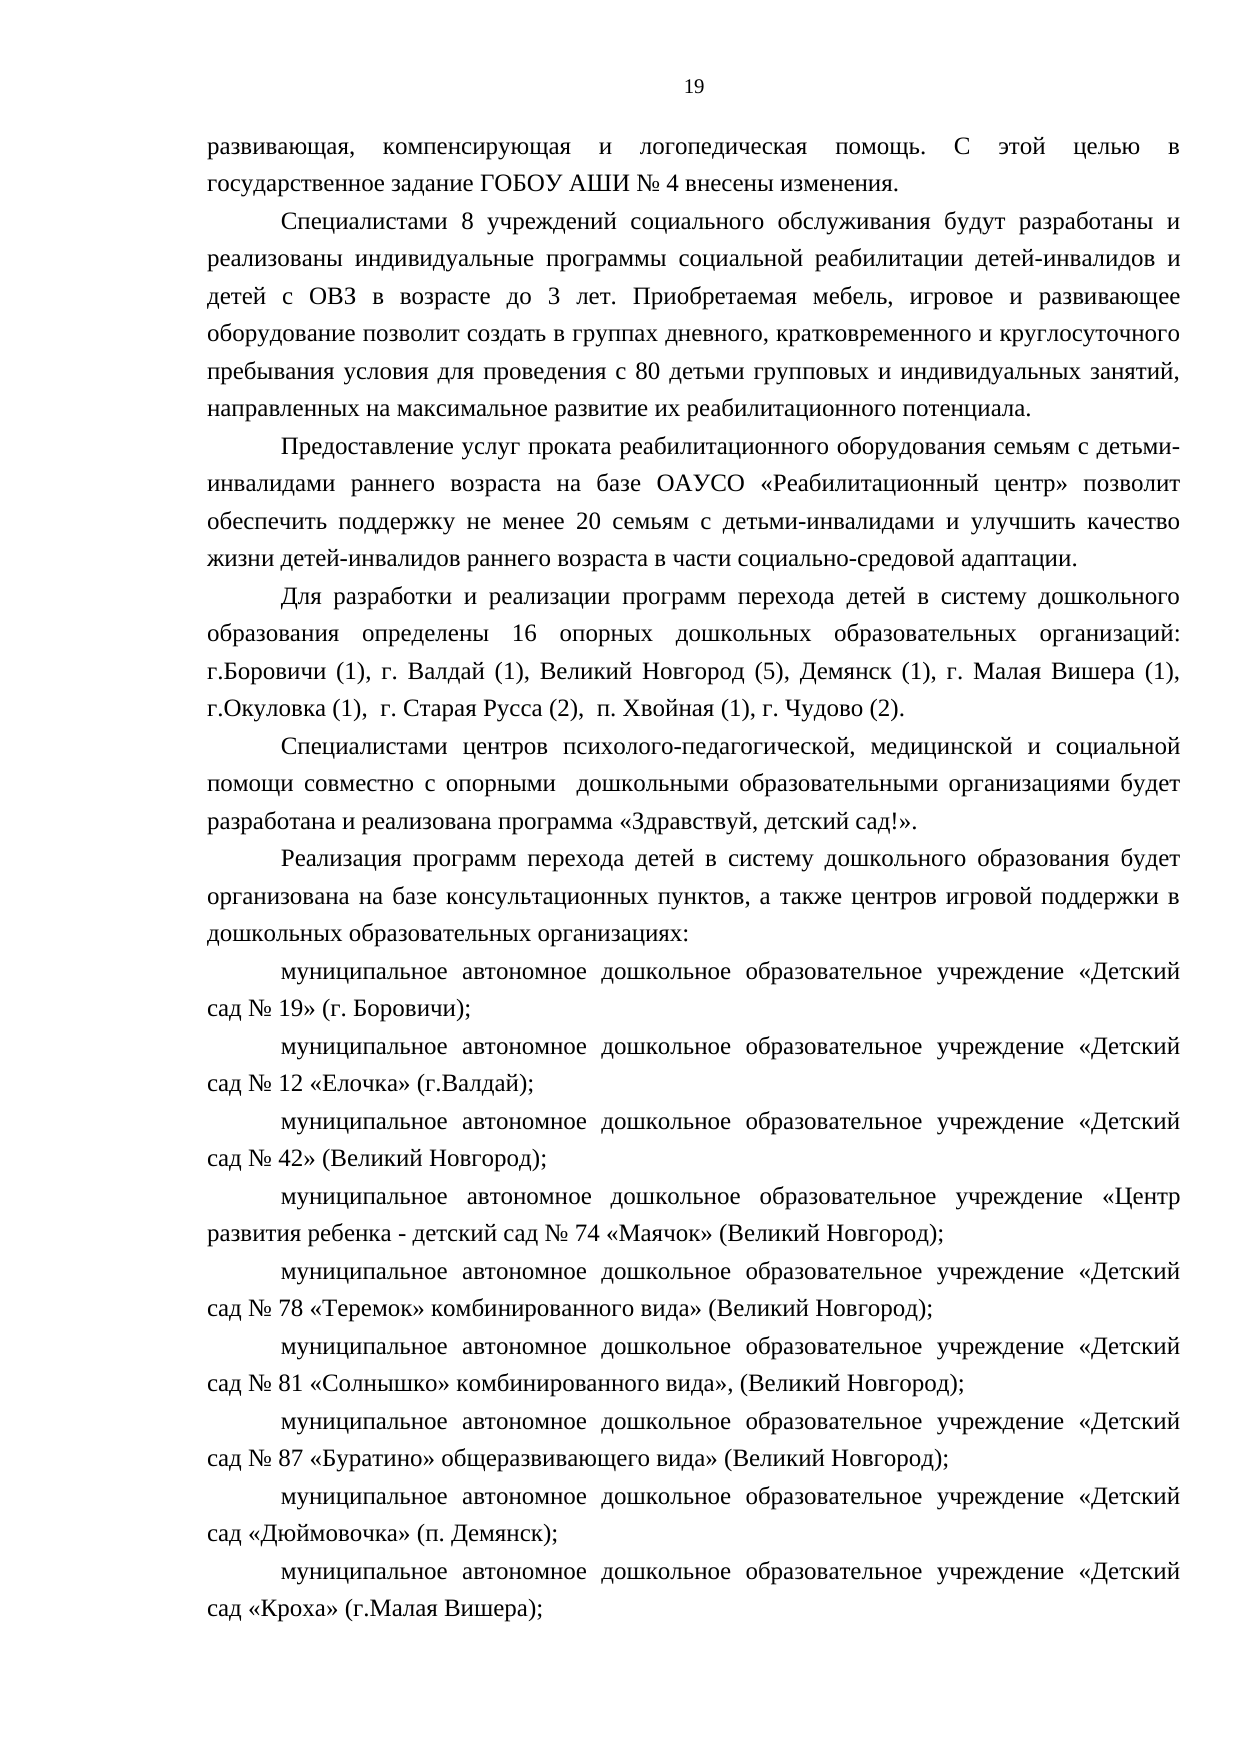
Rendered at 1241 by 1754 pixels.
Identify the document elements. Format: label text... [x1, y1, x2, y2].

text Специалистами центров психолого-педагогической, медицинской и социальной помощи совместно с опорными дошкольными образовательными организациями будет разработана и реализована программа «Здравствуй, детский сад!». [207, 722, 1181, 834]
text муниципальное автономное дошкольное образовательное учреждение «Центр развития ребенка - детский сад № 74 «Маячок» (Великий Новгород); [207, 1172, 1181, 1247]
text Реализация программ перехода детей в систему дошкольного образования будет организована на базе консультационных пунктов, а также центров игровой поддержки в дошкольных образовательных организациях: [207, 834, 1181, 947]
text муниципальное автономное дошкольное образовательное учреждение «Детский сад № 81 «Солнышко» комбинированного вида», (Великий Новгород); [207, 1322, 1181, 1397]
text Для разработки и реализации программ перехода детей в систему дошкольного образования определены 16 опорных дошкольных образовательных организаций: г.Боровичи (1), г. Валдай (1), Великий Новгород (5), Демянск (1), г. Малая Вишера (1), г.Окуловка (1), г. Старая Русса (2), п. Хвойная (1), г. Чудово (2). [207, 572, 1181, 722]
text Предоставление услуг проката реабилитационного оборудования семьям с детьми-инвалидами раннего возраста на базе ОАУСО «Реабилитационный центр» позволит обеспечить поддержку не менее 20 семьям с детьми-инвалидами и улучшить качество жизни детей-инвалидов раннего возраста в части социально-средовой адаптации. [207, 422, 1181, 572]
text Специалистами 8 учреждений социального обслуживания будут разработаны и реализованы индивидуальные программы социальной реабилитации детей-инвалидов и детей с ОВЗ в возрасте до 3 лет. Приобретаемая мебель, игровое и развивающее оборудование позволит создать в группах дневного, кратковременного и круглосуточного пребывания условия для проведения с 80 детьми групповых и индивидуальных занятий, направленных на максимальное развитие их реабилитационного потенциала. [207, 197, 1181, 422]
text муниципальное автономное дошкольное образовательное учреждение «Детский сад № 87 «Буратино» общеразвивающего вида» (Великий Новгород); [207, 1397, 1181, 1472]
text муниципальное автономное дошкольное образовательное учреждение «Детский сад № 19» (г. Боровичи); [207, 947, 1181, 1022]
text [207, 122, 1181, 197]
text муниципальное автономное дошкольное образовательное учреждение «Детский сад № 42» (Великий Новгород); [207, 1097, 1181, 1172]
text муниципальное автономное дошкольное образовательное учреждение «Детский сад «Кроха» (г.Малая Вишера); [207, 1547, 1181, 1622]
text муниципальное автономное дошкольное образовательное учреждение «Детский сад № 12 «Елочка» (г.Валдай); [207, 1022, 1181, 1097]
text муниципальное автономное дошкольное образовательное учреждение «Детский сад № 78 «Теремок» комбинированного вида» (Великий Новгород); [207, 1247, 1181, 1322]
text муниципальное автономное дошкольное образовательное учреждение «Детский сад «Дюймовочка» (п. Демянск); [207, 1472, 1181, 1547]
